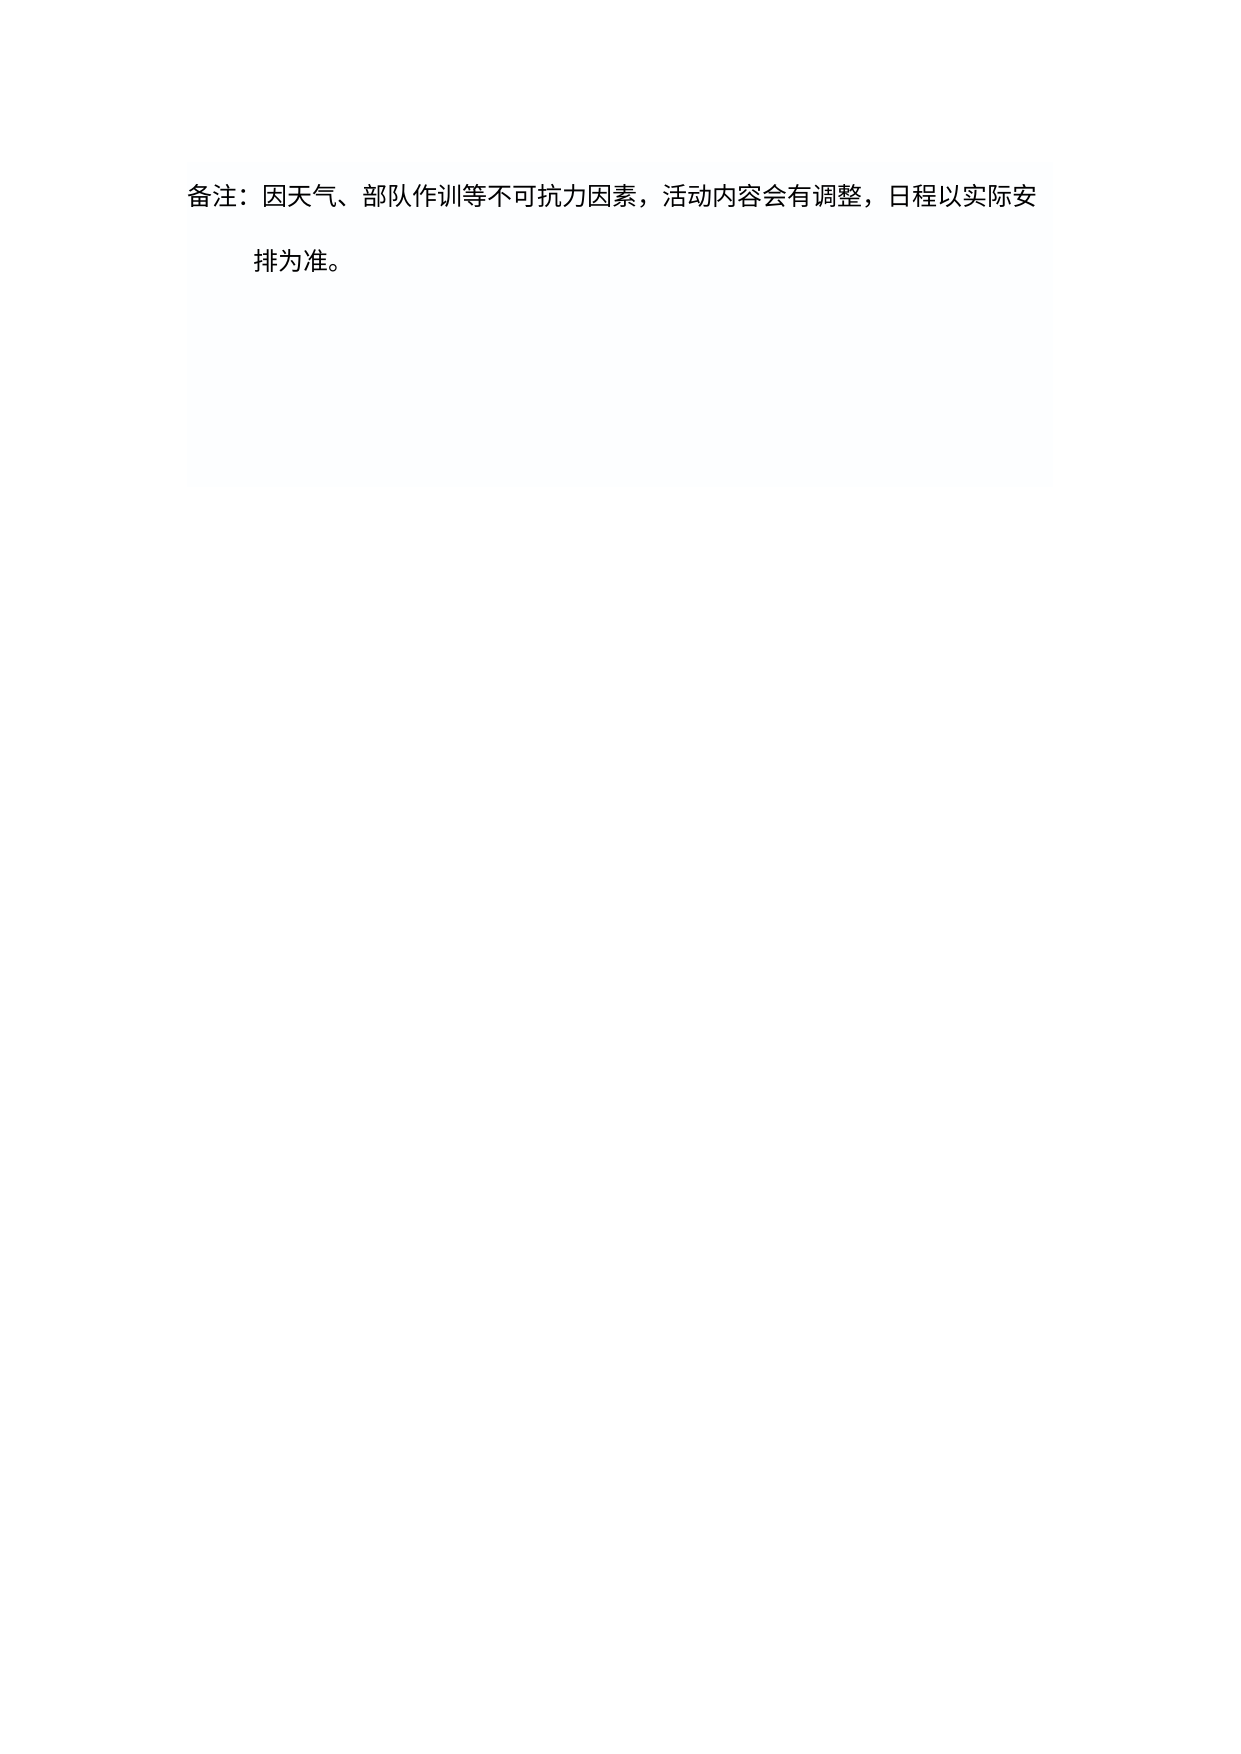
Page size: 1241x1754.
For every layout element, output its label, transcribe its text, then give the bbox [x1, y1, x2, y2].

text 备注：因天气、部队作训等不可抗力因素，活动内容会有调整，日程以实际安排为准。 [187, 162, 1053, 292]
